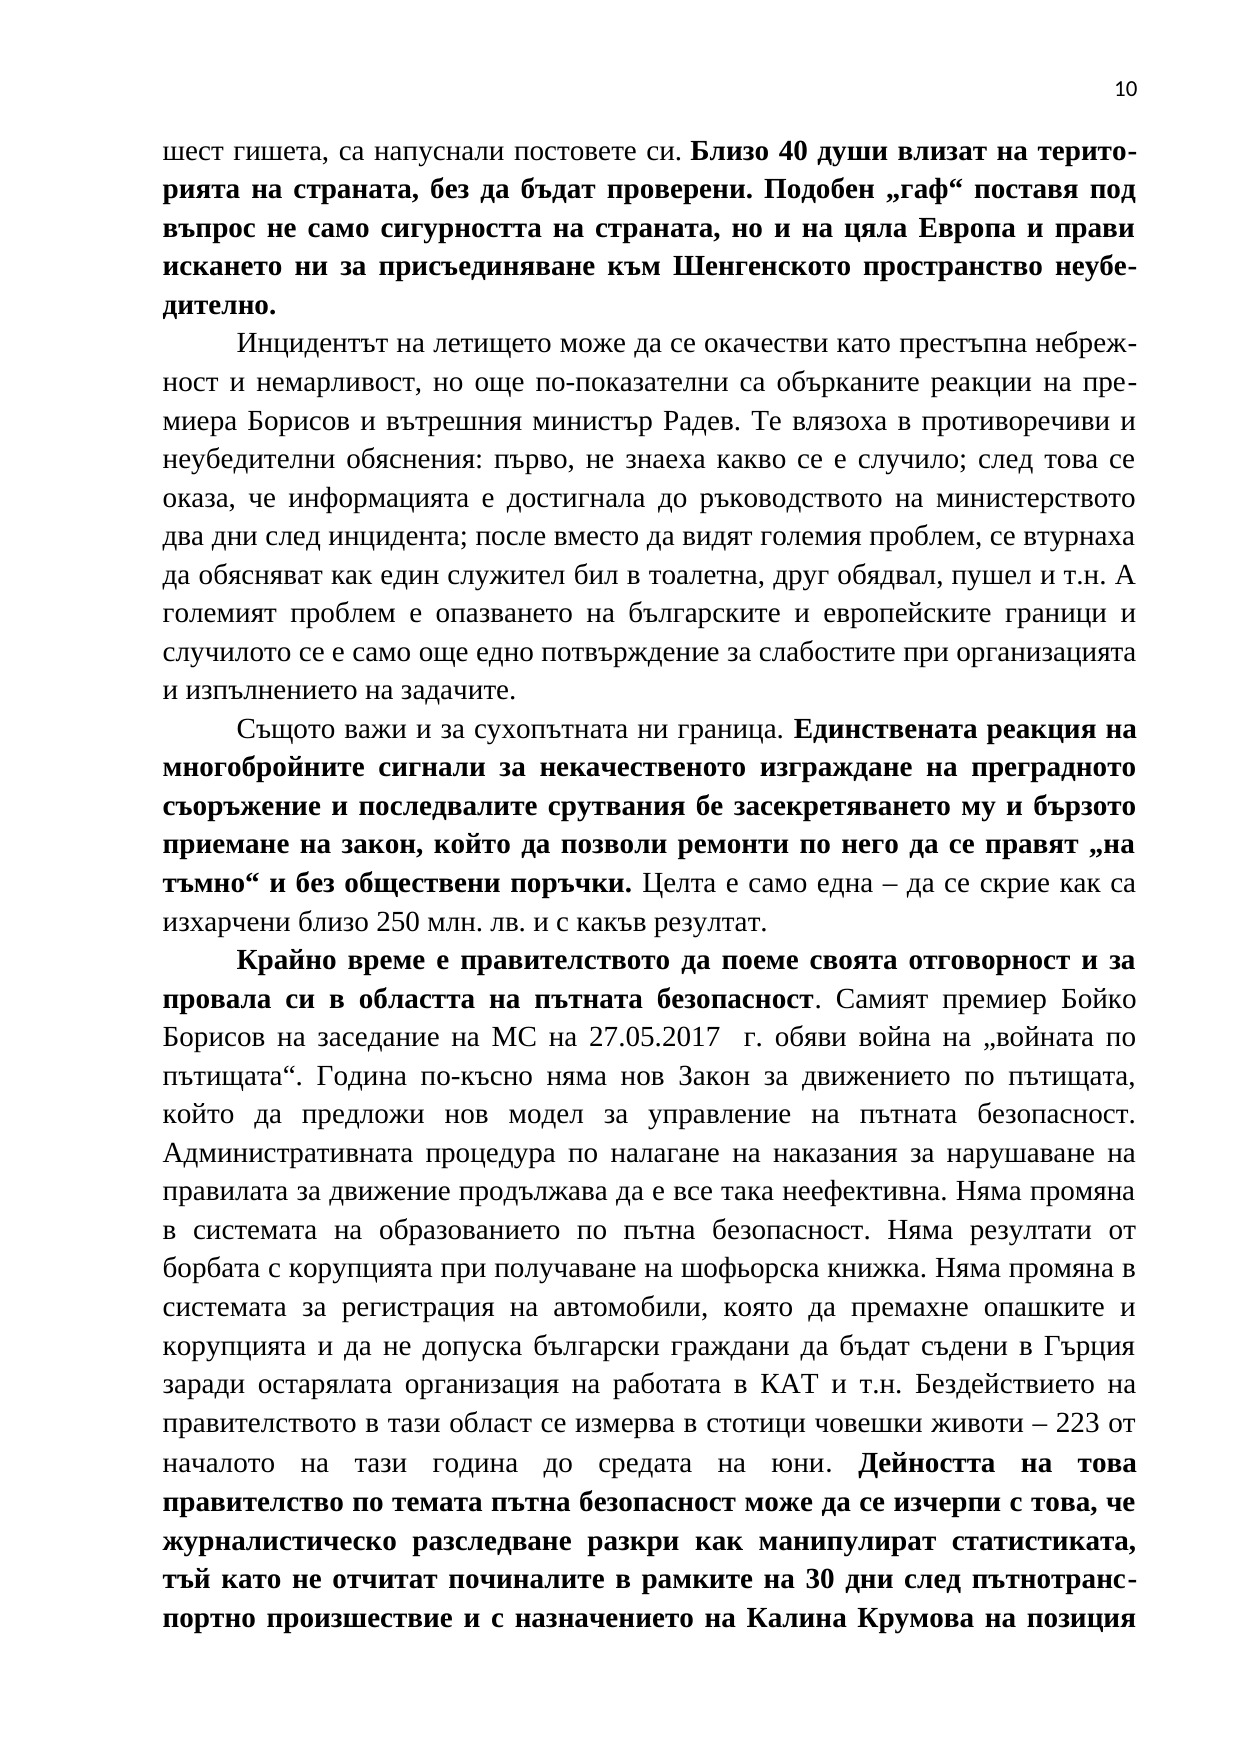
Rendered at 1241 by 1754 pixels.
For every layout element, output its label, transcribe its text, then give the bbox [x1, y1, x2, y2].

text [162, 942, 1137, 1633]
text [162, 133, 1137, 321]
text Инцидентът на летището може да се окачестви като престъпна небрежност и немарливост, но още по-показателни са обърканите реакции на премиера Борисов и вътрешния министър Радев. Те влязоха в противоречиви и неубедителни обяснения: първо, не знаеха какво се е случило; след това се оказа, че информацията е достигнала до ръководството на министерството два дни след инцидента; после вместо да видят големия проблем, се втурнаха да обясняват как един служител бил в тоалетна, друг обядвал, пушел и т.н. А големият проблем е опазването на българските и европейските граници и случилото се е само още едно потвърждение за слабостите при организацията и изпълнението на задачите. [162, 326, 1137, 706]
text Същото важи и за сухопътната ни граница. Единствената реакция на многобройните сигнали за некачественото изграждане на преградното съоръжение и последвалите срутвания бе засекретяването му и бързото приемане на закон, който да позволи ремонти по него да се правят „на тъмно“ и без обществени поръчки. Целта е само една – да се скрие как са изхарчени близо 250 млн. лв. и с какъв резултат. [162, 711, 1137, 937]
